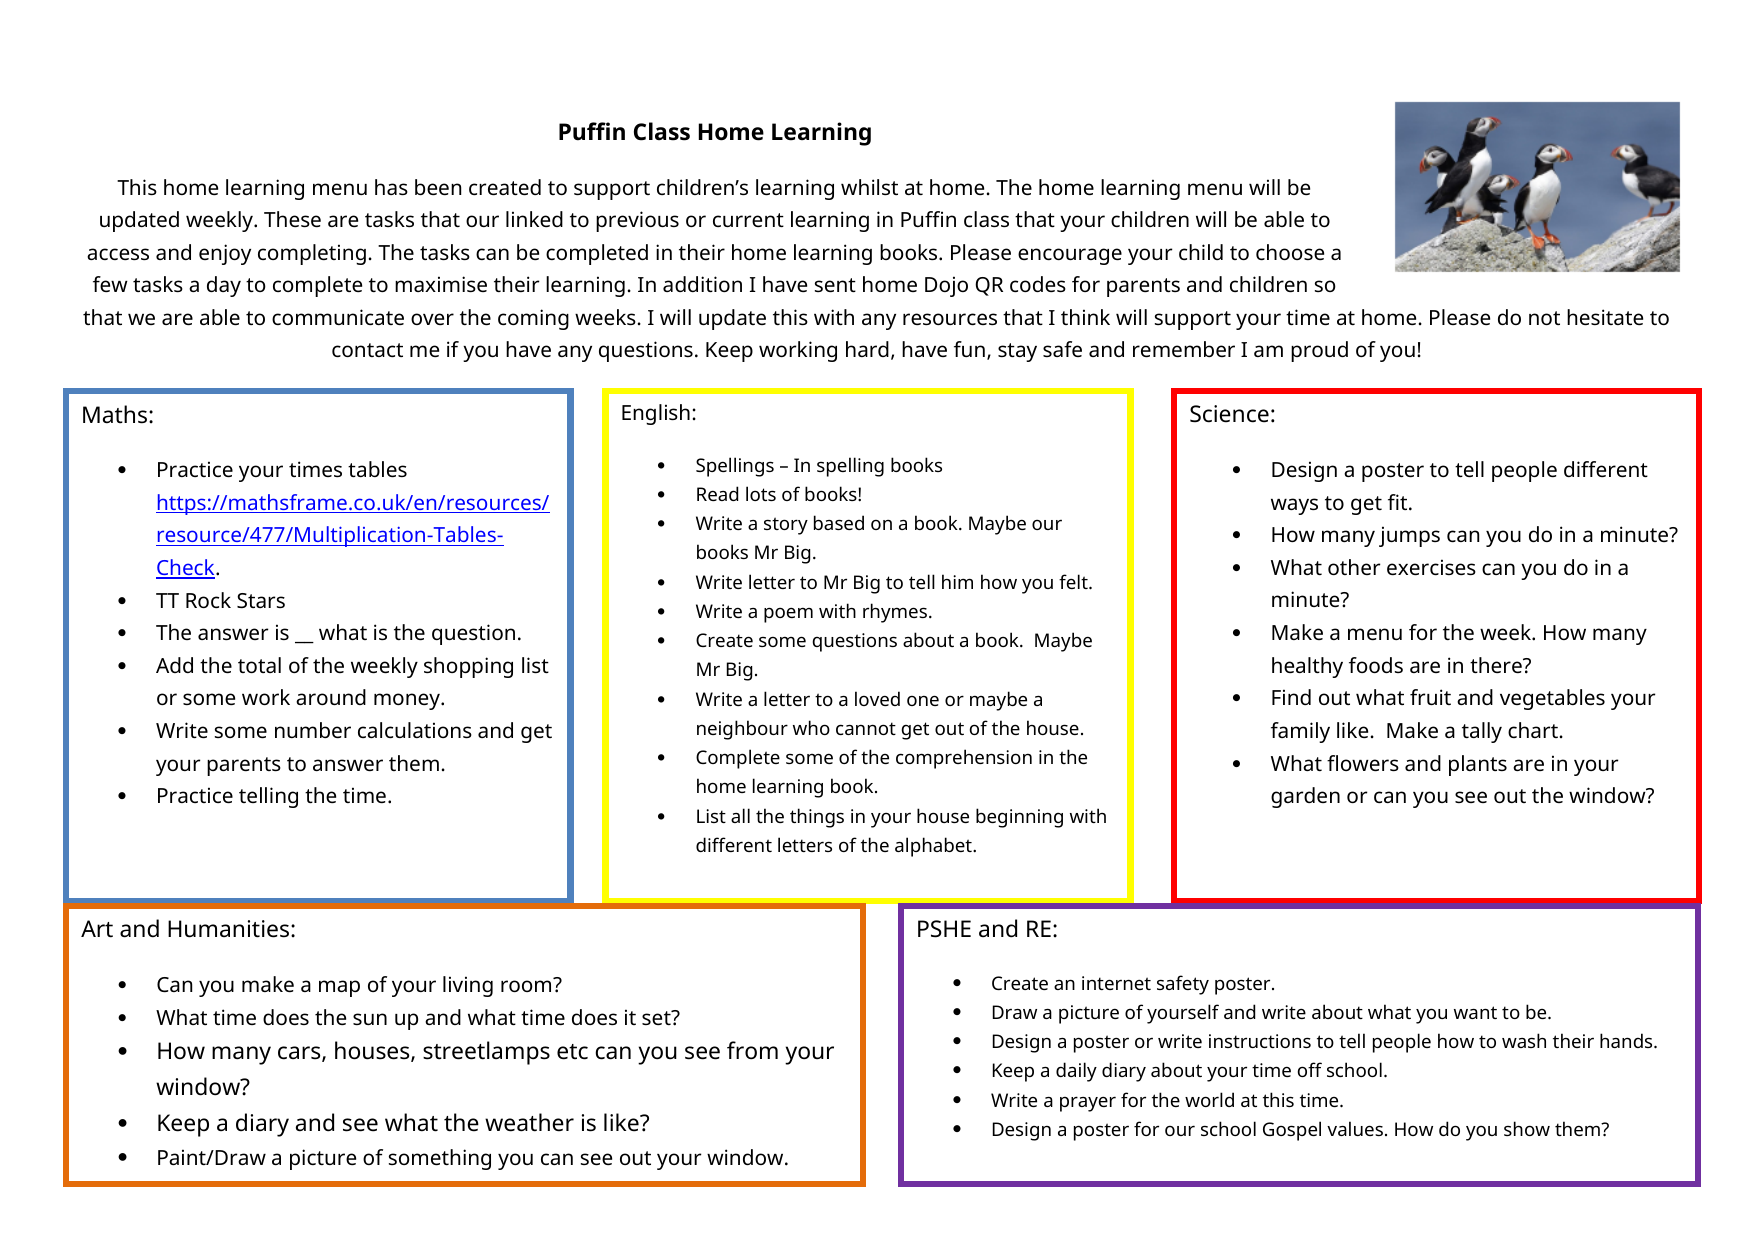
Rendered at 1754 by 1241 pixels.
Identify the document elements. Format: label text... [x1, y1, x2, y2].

picture [1373, 59, 1695, 290]
list This home learning menu has been created to support children’s learning whilst at home. The home learning menu will be updated weekly. These are tasks that our linked to previous or current learning in Puffin class that your children will be able to access and enjoy completing. The tasks can be completed in their home learning books. Please encourage your child to choose a few tasks a day to complete to maximise their learning. In addition I have sent home Dojo QR codes for parents and children so that we are able to communicate over the coming weeks. I will update this with any resources that I think will support your time at home. Please do not hesitate to contact me if you have any questions. Keep working hard, have fun, stay safe and remember I am proud of you! [75, 173, 1679, 364]
text Puffin Class Home Learning [75, 116, 1373, 147]
